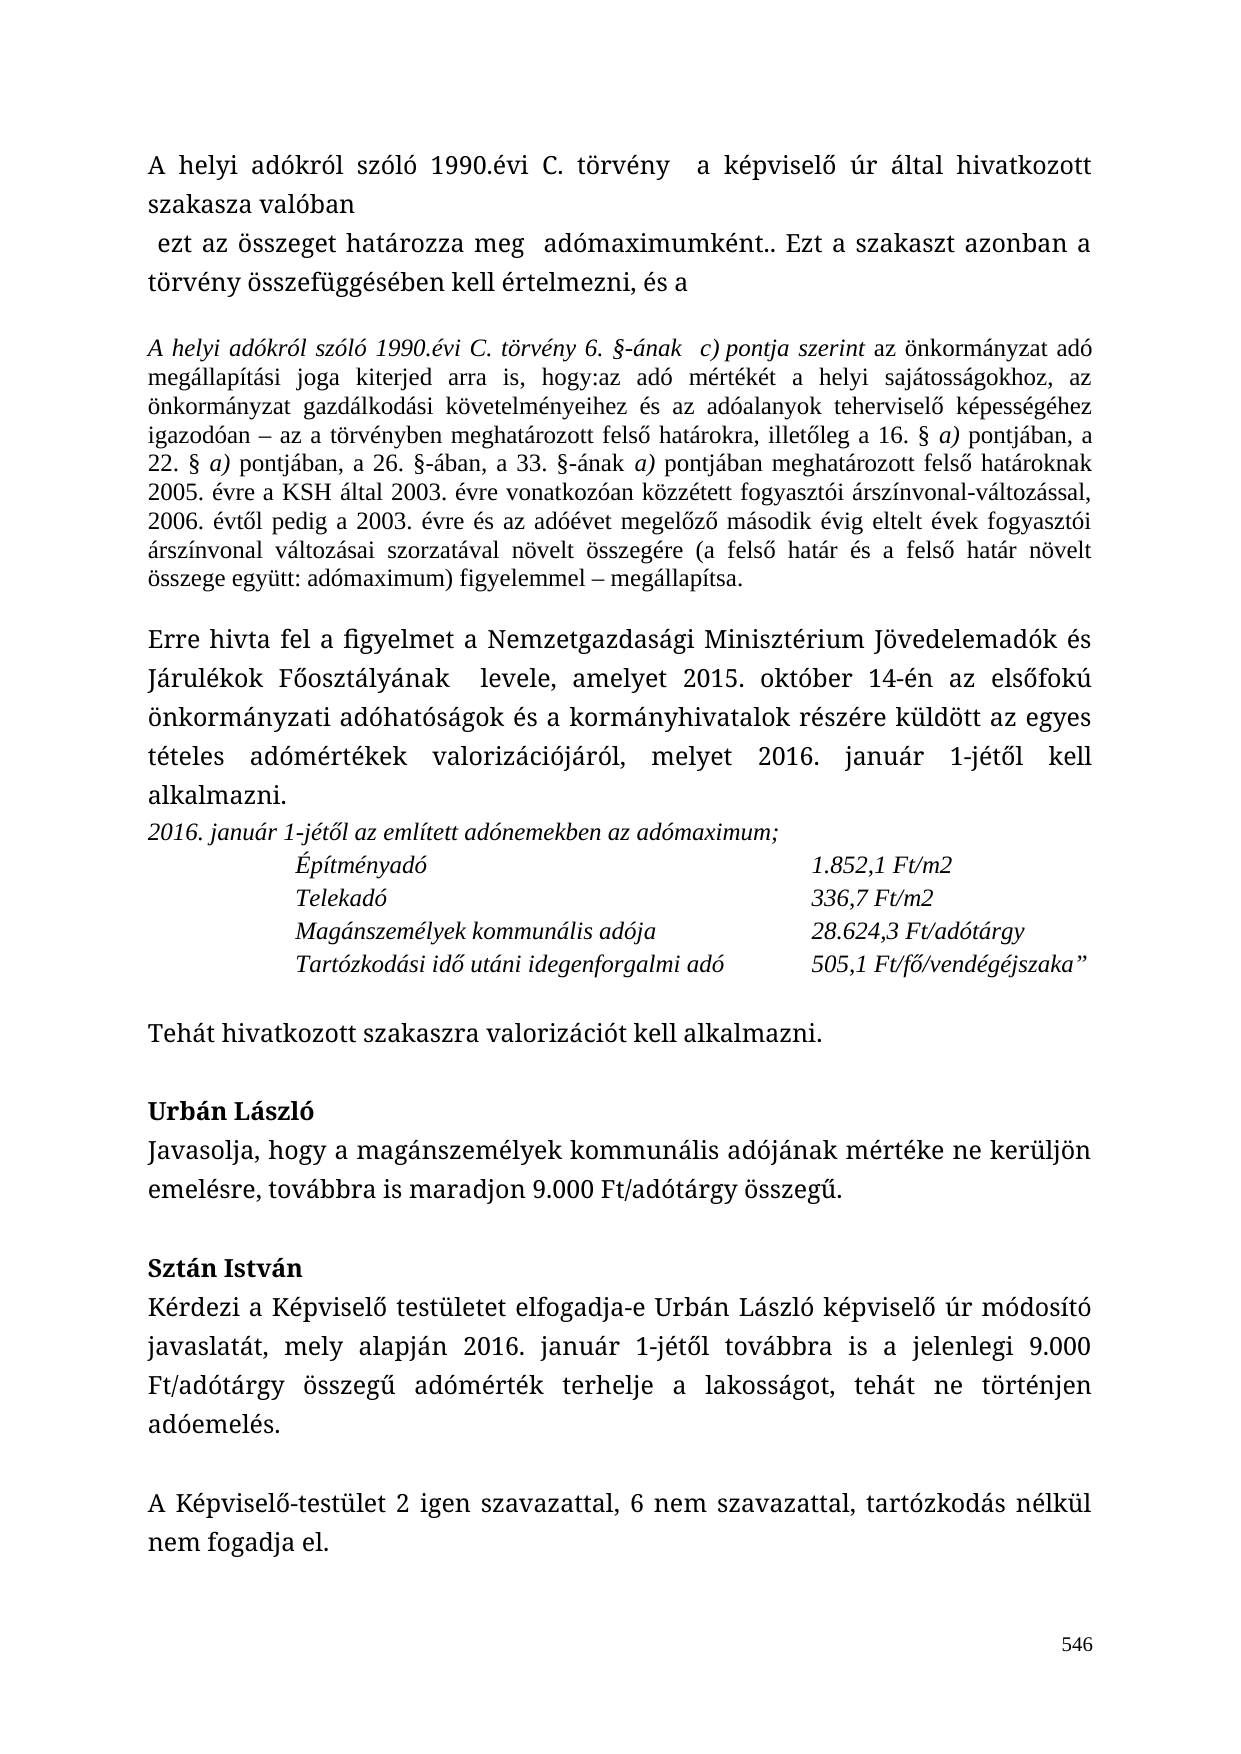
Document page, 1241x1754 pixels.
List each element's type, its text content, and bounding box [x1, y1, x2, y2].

text Urbán László [148, 1094, 1093, 1128]
text Tartózkodási idő utáni idegenforgalmi adó 505,1 Ft/fő/vendégéjszaka” [148, 949, 1093, 978]
text A helyi adókról szóló 1990.évi C. törvény a képviselő úr által hivatkozott szakasza valóban [148, 148, 1093, 221]
text Erre hivta fel a figyelmet a Nemzetgazdasági Minisztérium Jövedelemadók és Járulékok Főosztályának levele, amelyet 2015. október 14-én az elsőfokú önkormányzati adóhatóságok és a kormányhivatalok részére küldött az egyes tételes adómértékek valorizációjáról, melyet 2016. január 1-jétől kell alkalmazni. [148, 621, 1093, 812]
text Kérdezi a Képviselő testületet elfogadja-e Urbán László képviselő úr módosító javaslatát, mely alapján 2016. január 1-jétől továbbra is a jelenlegi 9.000 Ft/adótárgy összegű adómérték terhelje a lakosságot, tehát ne történjen adóemelés. [148, 1289, 1093, 1441]
text ezt az összeget határozza meg adómaximumként.. Ezt a szakaszt azonban a törvény összefüggésében kell értelmezni, és a [148, 226, 1093, 299]
text Sztán István [148, 1250, 1093, 1284]
text Tehát hivatkozott szakaszra valorizációt kell alkalmazni. [148, 1015, 1093, 1049]
text Telekadó 336,7 Ft/m2 [148, 883, 1093, 912]
text A Képviselő-testület 2 igen szavazattal, 6 nem szavazattal, tartózkodás nélkül nem fogadja el. [148, 1485, 1093, 1558]
text 2016. január 1-jétől az említett adónemekben az adómaximum; [148, 817, 1093, 846]
text Javasolja, hogy a magánszemélyek kommunális adójának mértéke ne kerüljön emelésre, továbbra is maradjon 9.000 Ft/adótárgy összegű. [148, 1133, 1093, 1206]
text A helyi adókról szóló 1990.évi C. törvény 6. §-ának c) pontja szerint az önkormányzat adó megállapítási joga kiterjed arra is, hogy:az adó mértékét a helyi sajátosságokhoz, az önkormányzat gazdálkodási követelményeihez és az adóalanyok teherviselő képességéhez igazodóan – az a törvényben meghatározott felső határokra, illetőleg a 16. § a) pontjában, a 22. § a) pontjában, a 26. §-ában, a 33. §-ának a) pontjában meghatározott felső határoknak 2005. évre a KSH által 2003. évre vonatkozóan közzétett fogyasztói árszínvonal-változással, 2006. évtől pedig a 2003. évre és az adóévet megelőző második évig eltelt évek fogyasztói árszínvonal változásai szorzatával növelt összegére (a felső határ és a felső határ növelt összege együtt: adómaximum) figyelemmel – megállapítsa. [148, 333, 1093, 592]
text Építményadó 1.852,1 Ft/m2 [148, 850, 1093, 879]
text Magánszemélyek kommunális adója 28.624,3 Ft/adótárgy [148, 916, 1093, 945]
